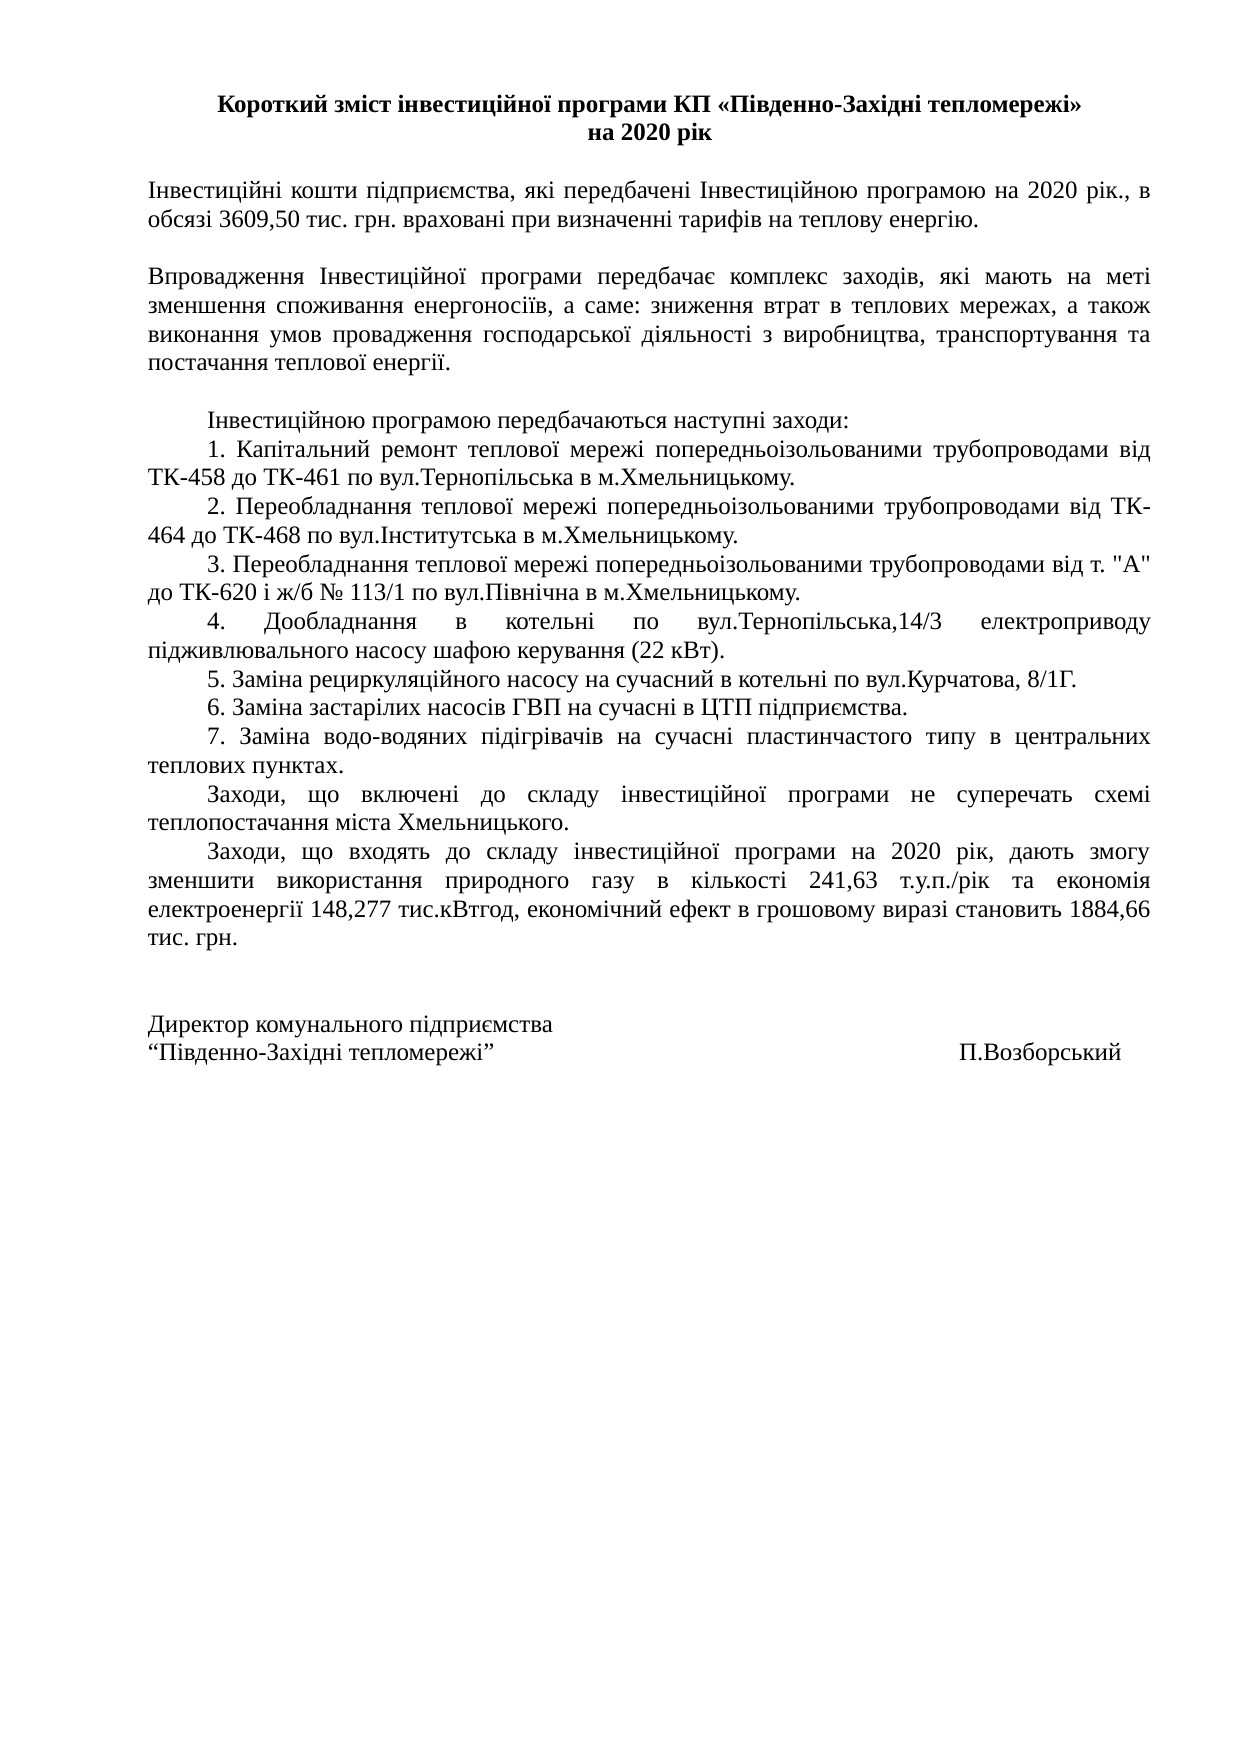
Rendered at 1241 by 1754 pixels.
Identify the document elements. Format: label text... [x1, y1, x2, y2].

text Заходи, що включені до складу інвестиційної програми не суперечать схемі теплопостачання міста Хмельницького. [148, 779, 1152, 836]
text 2. Переобладнання теплової мережі попередньоізольованими трубопроводами від ТК-464 до ТК-468 по вул.Інститутська в м.Хмельницькому. [148, 491, 1152, 549]
text Інвестиційною програмою передбачаються наступні заходи: [148, 405, 1152, 434]
text 7. Заміна водо-водяних підігрівачів на сучасні пластинчастого типу в центральних теплових пунктах. [148, 721, 1152, 779]
text 5. Заміна рециркуляційного насосу на сучасний в котельні по вул.Курчатова, 8/1Г. [148, 664, 1152, 692]
text Впровадження Інвестиційної програми передбачає комплекс заходів, які мають на меті зменшення споживання енергоносіїв, а саме: зниження втрат в теплових мережах, а також виконання умов провадження господарської діяльності з виробництва, транспортування та постачання теплової енергії. [148, 261, 1152, 376]
text 3. Переобладнання теплової мережі попередньоізольованими трубопроводами від т. "А" до ТК-620 і ж/б № 113/1 по вул.Північна в м.Хмельницькому. [148, 549, 1152, 606]
text Інвестиційні кошти підприємства, які передбачені Інвестиційною програмою на 2020 рік., в обсязі 3609,50 тис. грн. враховані при визначенні тарифів на теплову енергію. [148, 175, 1152, 232]
text Заходи, що входять до складу інвестиційної програми на 2020 рік, дають змогу зменшити використання природного газу в кількості 241,63 т.у.п./рік та економія електроенергії 148,277 тис.кВтгод, економічний ефект в грошовому виразі становить 1884,66 тис. грн. [148, 836, 1152, 951]
text “Південно-Західні тепломережі” П.Возборський [148, 1037, 1152, 1066]
text 4. Дообладнання в котельні по вул.Тернопільська,14/3 електроприводу підживлювального насосу шафою керування (22 кВт). [148, 606, 1152, 664]
text 1. Капітальний ремонт теплової мережі попередньоізольованими трубопроводами від ТК-458 до ТК-461 по вул.Тернопільська в м.Хмельницькому. [148, 434, 1152, 491]
text на 2020 рік [148, 117, 1152, 146]
text 6. Заміна застарілих насосів ГВП на сучасні в ЦТП підприємства. [148, 692, 1152, 721]
text Короткий зміст інвестиційної програми КП «Південно-Західні тепломережі» [148, 89, 1152, 117]
text Директор комунального підприємства [148, 1009, 1152, 1037]
